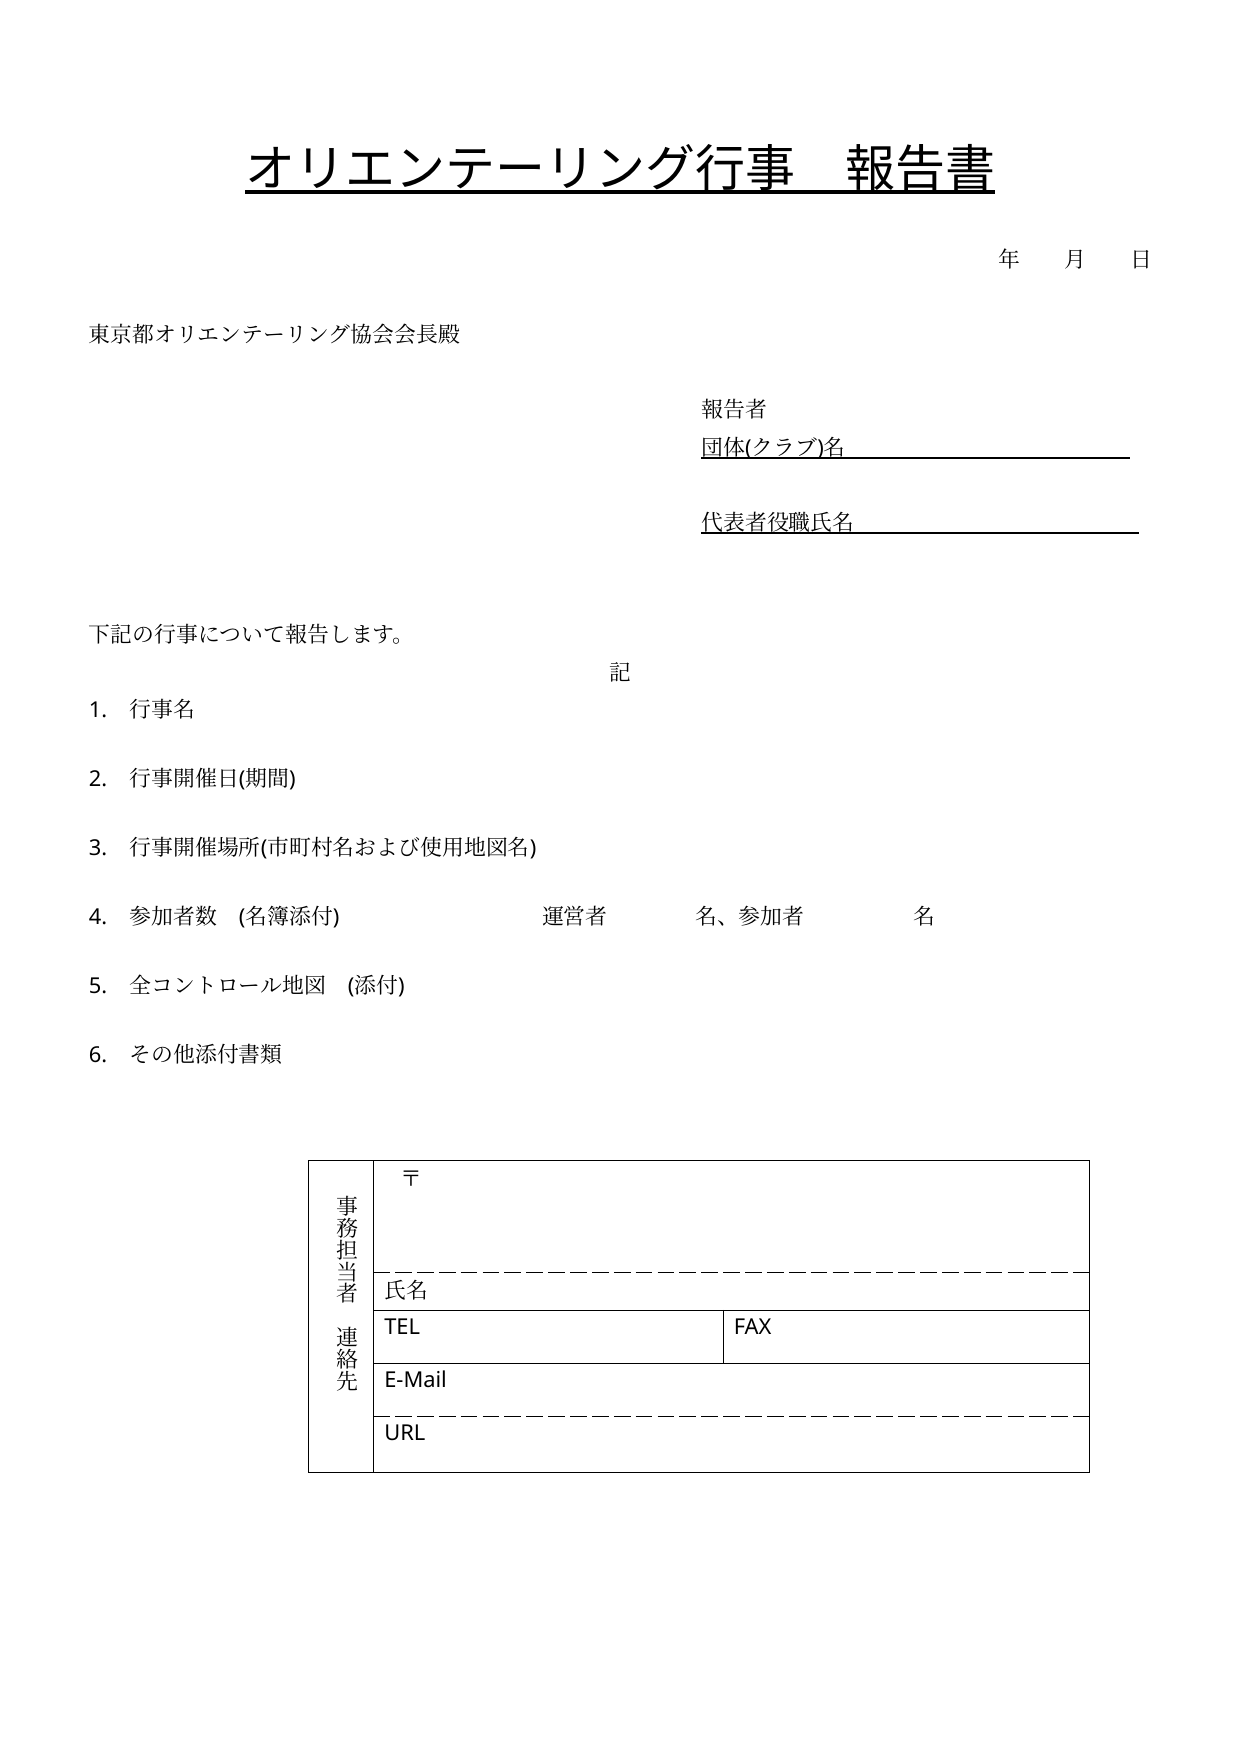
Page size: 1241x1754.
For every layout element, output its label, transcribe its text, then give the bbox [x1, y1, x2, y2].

table_cell URL [374, 1416, 1089, 1472]
list その他添付書類 [89, 1035, 1152, 1072]
list 全コントロール地図 (添付) [89, 966, 1152, 1003]
table_cell FAX [724, 1311, 1089, 1363]
text 報告者 [89, 389, 1152, 427]
table_cell E-Mail [374, 1364, 1089, 1416]
text 東京都オリエンテーリング協会会長殿 [89, 314, 1152, 352]
text 代表者役職氏名 [614, 502, 1152, 539]
table_header 事務担当者 連絡先 [309, 1161, 373, 1472]
list 行事開催場所(市町村名および使用地図名) [89, 828, 1152, 865]
text 団体(クラブ)名 [89, 427, 1152, 464]
subtitle 記 [89, 652, 1152, 689]
text 年 月 日 [89, 239, 1152, 277]
list 行事名 [89, 689, 1152, 727]
text オリエンテーリング行事 報告書 [89, 127, 1152, 202]
text 下記の行事について報告します。 [89, 614, 1152, 652]
list 行事開催日(期間) [89, 758, 1152, 796]
table_header 〒 [374, 1161, 1089, 1272]
list 参加者数 (名簿添付) 運営者 名、参加者 名 [89, 897, 1152, 934]
table_cell TEL [374, 1311, 723, 1363]
table_cell 氏名 [374, 1272, 1089, 1310]
